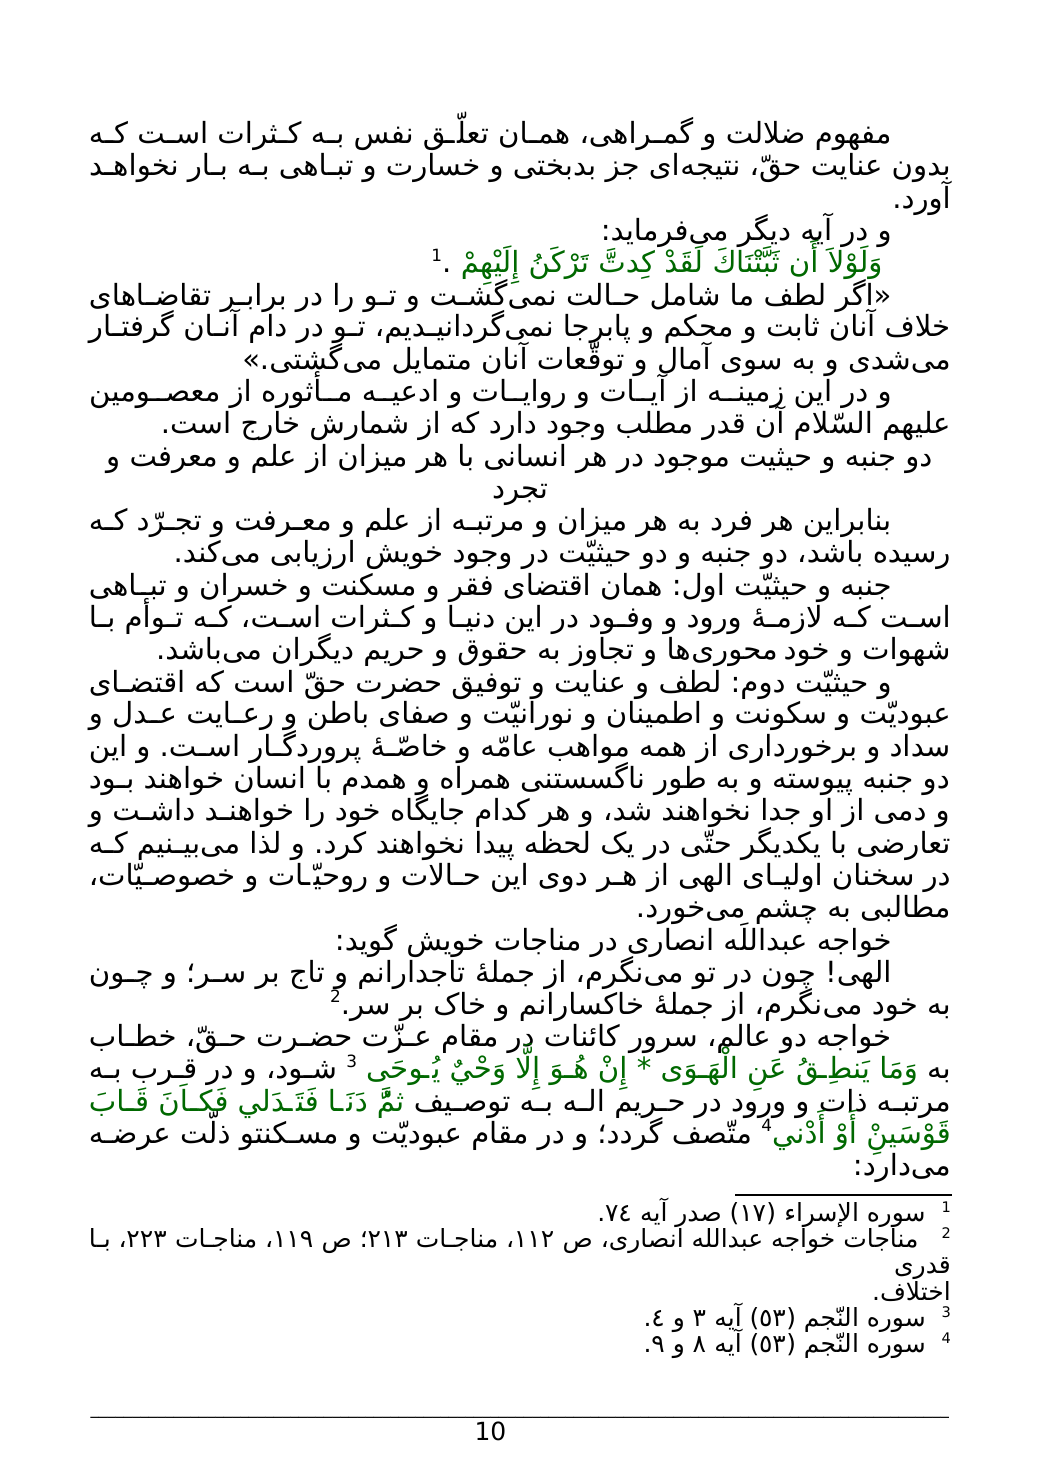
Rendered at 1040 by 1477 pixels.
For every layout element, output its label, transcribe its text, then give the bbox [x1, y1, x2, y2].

text خواجه دو عالم، سرور کائنات در مقام عزّت حضرت حقّ، خطاب به وَمَا يَنطِقُ عَنِ الْهَوَى * إِنْ هُوَ إِلَّا وَحْيٌ يُوحَى شود، و در قرب به مرتبه ذات و ورود در حریم اله به توصیف ثمُ‌َّ دَنَا فَتَدَلي‌ فَكاَنَ قَابَ قَوْسَينْ‌ِ أَوْ أَدْني‌ متّصف گردد؛ و در مقام عبودیّت و مسکنتو ذلّت عرضه می‌دارد: [89, 1021, 951, 1182]
text «اگر لطف ما شامل حالت نمی‌گشت و تو را در برابر تقاضاهای خلاف آنان ثابت و محکم و پابرجا نمی‌گردانیدیم، تو در دام آنان گرفتار می‌شدی و به سوی آمال و توقّعات آنان متمایل می‌گشتی.» [89, 279, 951, 376]
text خواجه عبداللَه انصاری در مناجات خویش گوید: [89, 924, 951, 957]
text و در آیه دیگر می‌فرماید: [89, 215, 951, 247]
text و در این زمینه از آیات و روایات و ادعیه مأثوره از معصومین علیهم السّلام آن قدر مطلب وجود دارد که از شمارش خارج است. [89, 376, 951, 441]
text جنبه و حیثیّت اول: همان اقتضای فقر و مسکنت و خسران و تباهی است که لازمۀ ورود و وفود در این دنیا و کثرات است، که توأم با شهوات و خود محوری‌ها و تجاوز به حقوق و حریم دیگران می‌باشد. [89, 569, 951, 666]
text و حیثیّت دوم: لطف و عنایت و توفیق حضرت حقّ است که اقتضای عبودیّت و سکونت و اطمینان و نورانیّت و صفای باطن و رعایت عدل و سداد و برخورداری از همه مواهب عامّه و خاصّۀ پروردگار است. و این دو جنبه پیوسته و به طور ناگسستنی همراه و همدم با انسان خواهند بود و دمی از او جدا نخواهند شد، و هر کدام جایگاه خود را خواهند داشت و تعارضی با یکدیگر حتّی در یک لحظه پیدا نخواهند کرد. و لذا می‌بینیم که در سخنان اولیای الهی از هر دوی این حالات و روحیّات و خصوصیّات، مطالبی به چشم می‌خورد. [89, 666, 951, 924]
text وَلَوْلاَ أَن ثَبَّتْنَاكَ لَقَدْ كِدتَّ تَرْكَنُ إِلَيْهِمْ . [89, 247, 951, 279]
text بنابراین هر فرد به هر میزان و مرتبه از علم و معرفت و تجرّد که رسیده باشد، دو جنبه و دو حیثیّت در وجود خویش ارزیابی می‌کند. [89, 505, 951, 569]
text دو جنبه و حیثیت موجود در هر انسانی با هر میزان از علم و معرفت و تجرد [89, 441, 951, 505]
text مفهوم ضلالت و گمراهی، همان تعلّق نفس به کثرات است که بدون عنایت حقّ، نتیجه‌ای جز بدبختی و خسارت و تباهی به بار نخواهد آورد. [89, 118, 951, 215]
text الهی! چون در تو می‌نگرم، از جملۀ تاجدارانم و تاج بر سر؛ و چون به خود می‌نگرم، از جملۀ خاکسارانم و خاک بر سر. [89, 957, 951, 1021]
